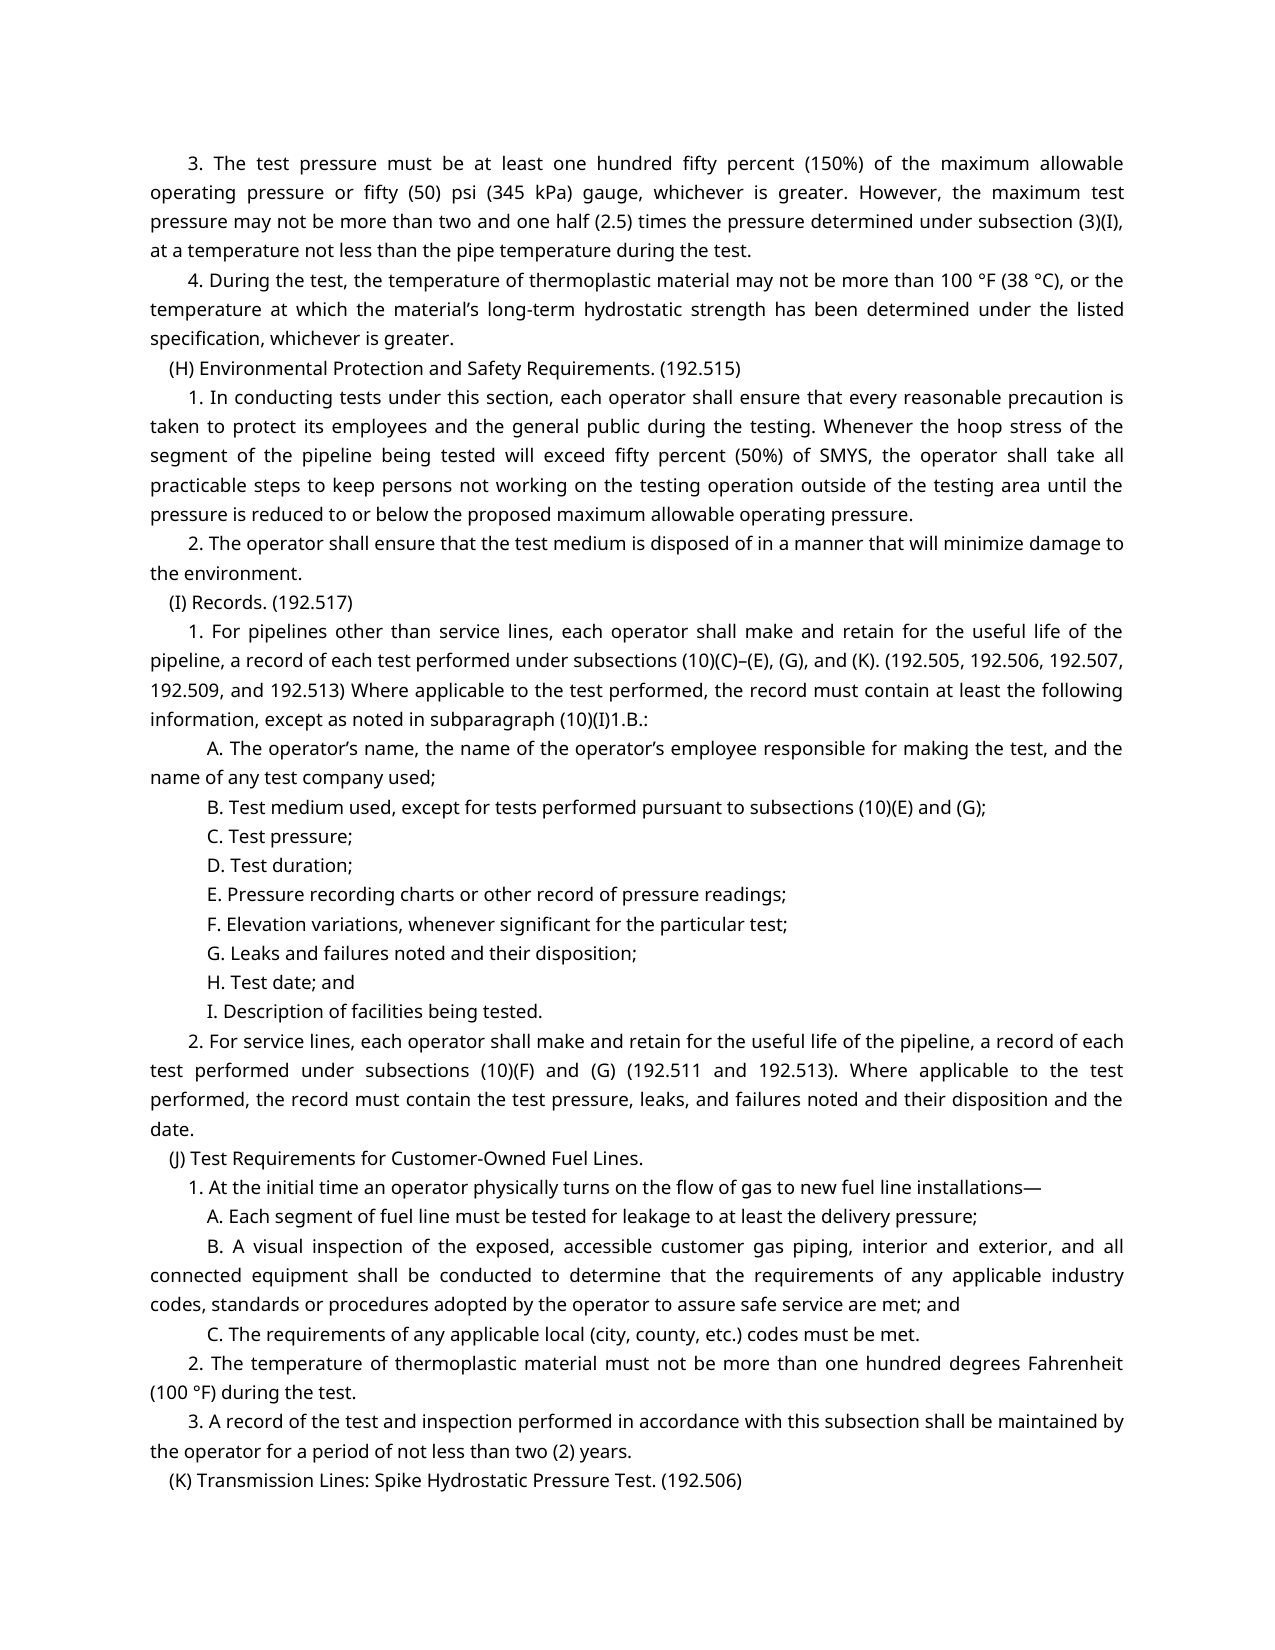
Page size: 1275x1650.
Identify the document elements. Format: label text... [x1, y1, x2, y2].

text 1. At the initial time an operator physically turns on the flow of gas to new fuel line installations— [150, 1174, 1125, 1200]
text (K) Transmission Lines: Spike Hydrostatic Pressure Test. (192.506) [150, 1467, 1125, 1493]
text 3. The test pressure must be at least one hundred fifty percent (150%) of the maximum allowable operating pressure or fifty (50) psi (345 kPa) gauge, whichever is greater. However, the maximum test pressure may not be more than two and one half (2.5) times the pressure determined under subsection (3)(I), at a temperature not less than the pipe temperature during the test. [150, 150, 1125, 263]
text D. Test duration; [150, 852, 1125, 878]
text A. Each segment of fuel line must be tested for leakage to at least the delivery pressure; [150, 1204, 1125, 1229]
text E. Pressure recording charts or other record of pressure readings; [150, 882, 1125, 907]
text 2. The operator shall ensure that the test medium is disposed of in a manner that will minimize damage to the environment. [150, 531, 1125, 585]
text C. The requirements of any applicable local (city, county, etc.) codes must be met. [150, 1321, 1125, 1346]
text B. Test medium used, except for tests performed pursuant to subsections (10)(E) and (G); [150, 794, 1125, 819]
text 2. The temperature of thermoplastic material must not be more than one hundred degrees Fahrenheit (100 °F) during the test. [150, 1350, 1125, 1405]
text 1. In conducting tests under this section, each operator shall ensure that every reasonable precaution is taken to protect its employees and the general public during the testing. Whenever the hoop stress of the segment of the pipeline being tested will exceed fifty percent (50%) of SMYS, the operator shall take all practicable steps to keep persons not working on the testing operation outside of the testing area until the pressure is reduced to or below the proposed maximum allowable operating pressure. [150, 384, 1125, 527]
text 1. For pipelines other than service lines, each operator shall make and retain for the useful life of the pipeline, a record of each test performed under subsections (10)(C)–(E), (G), and (K). (192.505, 192.506, 192.507, 192.509, and 192.513) Where applicable to the test performed, the record must contain at least the following information, except as noted in subparagraph (10)(I)1.B.: [150, 618, 1125, 732]
text F. Elevation variations, whenever significant for the particular test; [150, 911, 1125, 937]
text (H) Environmental Protection and Safety Requirements. (192.515) [150, 355, 1125, 380]
text C. Test pressure; [150, 823, 1125, 849]
text 4. During the test, the temperature of thermoplastic material may not be more than 100 °F (38 °C), or the temperature at which the material’s long-term hydrostatic strength has been determined under the listed specification, whichever is greater. [150, 267, 1125, 351]
text (I) Records. (192.517) [150, 589, 1125, 614]
text A. The operator’s name, the name of the operator’s employee responsible for making the test, and the name of any test company used; [150, 735, 1125, 790]
text 3. A record of the test and inspection performed in accordance with this subsection shall be maintained by the operator for a period of not less than two (2) years. [150, 1409, 1125, 1463]
text H. Test date; and [150, 969, 1125, 995]
text I. Description of facilities being tested. [150, 999, 1125, 1024]
text G. Leaks and failures noted and their disposition; [150, 940, 1125, 966]
text B. A visual inspection of the exposed, accessible customer gas piping, interior and exterior, and all connected equipment shall be conducted to determine that the requirements of any applicable industry codes, standards or procedures adopted by the operator to assure safe service are met; and [150, 1233, 1125, 1317]
text (J) Test Requirements for Customer-Owned Fuel Lines. [150, 1145, 1125, 1171]
text 2. For service lines, each operator shall make and retain for the useful life of the pipeline, a record of each test performed under subsections (10)(F) and (G) (192.511 and 192.513). Where applicable to the test performed, the record must contain the test pressure, leaks, and failures noted and their disposition and the date. [150, 1028, 1125, 1141]
